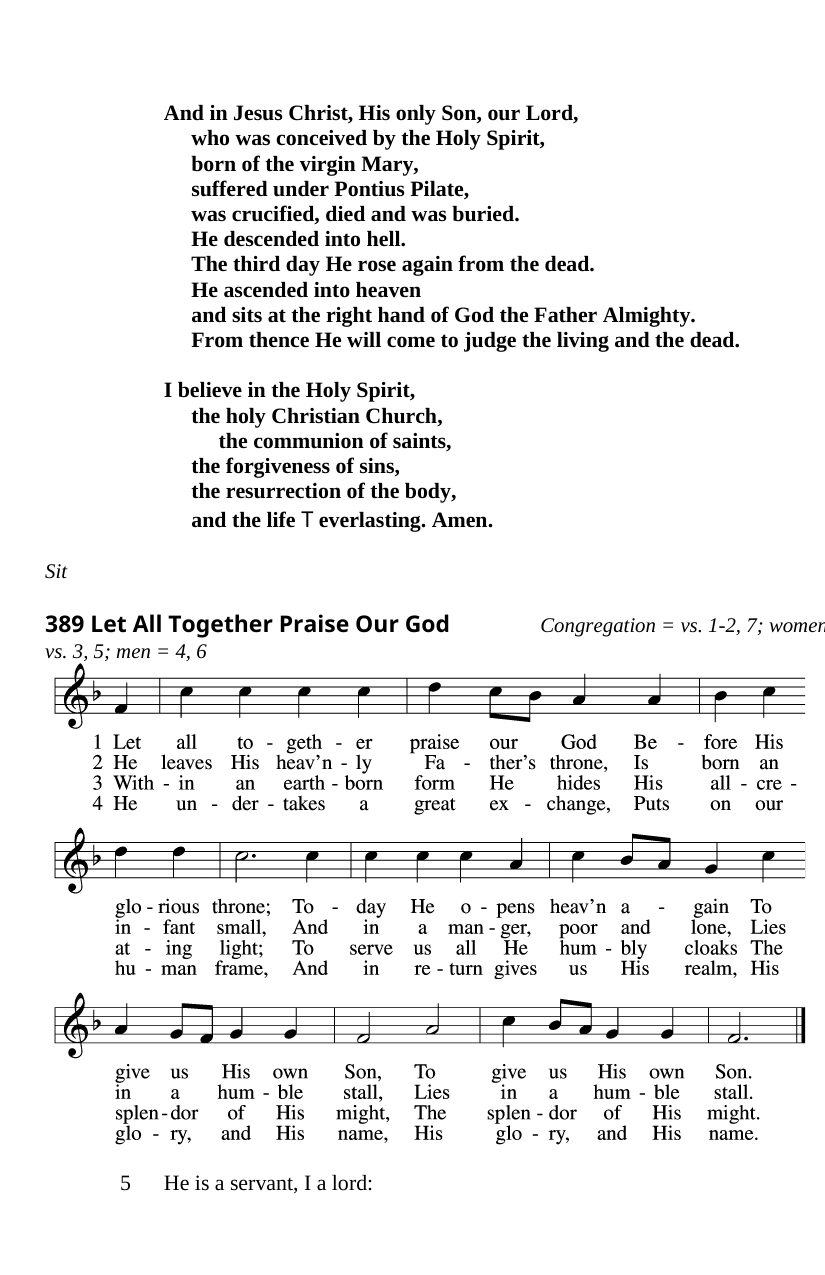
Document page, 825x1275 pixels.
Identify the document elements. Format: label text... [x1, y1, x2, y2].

text the resurrection of the body, [164, 478, 780, 503]
text suffered under Pontius Pilate, [164, 176, 780, 201]
text Sit [45, 558, 780, 583]
text He ascended into heaven [164, 277, 780, 302]
text 389 Let All Together Praise Our God Congregation = vs. 1-2, 7; women = vs. 3, 5; men = 4, 6 [45, 608, 780, 663]
text the forgiveness of sins, [164, 453, 780, 478]
text The third day He rose again from the dead. [164, 251, 780, 277]
picture [54, 663, 806, 1145]
text the communion of saints, [164, 428, 780, 453]
text and the life T everlasting. Amen. [164, 503, 780, 533]
text He descended into hell. [164, 226, 780, 251]
text born of the virgin Mary, [164, 151, 780, 176]
text who was conceived by the Holy Spirit, [164, 125, 780, 151]
text From thence He will come to judge the living and the dead. [164, 327, 780, 352]
text the holy Christian Church, [164, 403, 780, 428]
text And in Jesus Christ, His only Son, our Lord, [164, 100, 780, 125]
text and sits at the right hand of God the Father Almighty. [164, 302, 780, 327]
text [120, 1170, 780, 1195]
text I believe in the Holy Spirit, [164, 377, 780, 403]
text was crucified, died and was buried. [164, 201, 780, 226]
